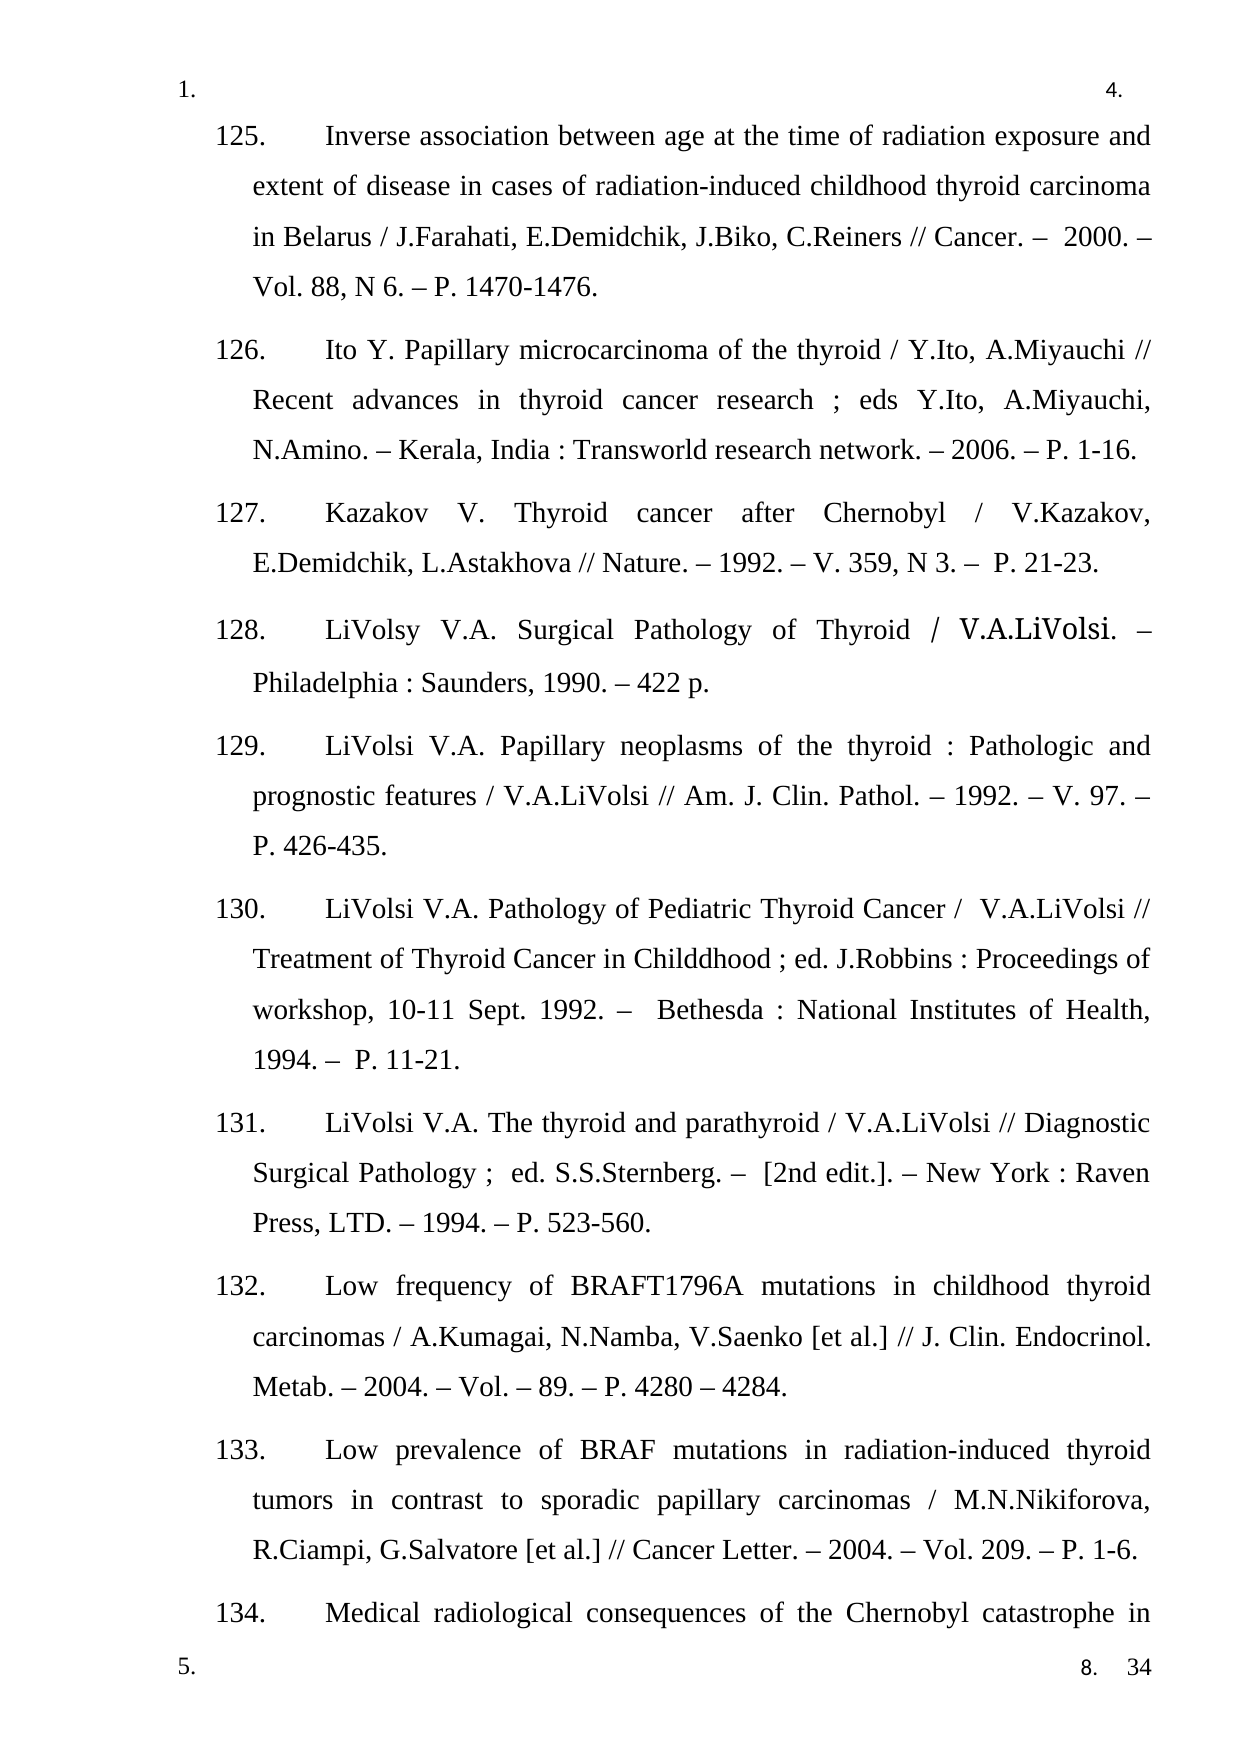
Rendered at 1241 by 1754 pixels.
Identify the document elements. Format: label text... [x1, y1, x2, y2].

list Ito Y. Papillary microcarcinoma of the thyroid / Y.Ito, A.Miyauchi // Recent advances in thyroid cancer research ; eds Y.Ito, A.Miyauchi, N.Amino. – Kerala, India : Transworld research network. – 2006. – P. 1-16. [215, 332, 1152, 466]
list LiVolsi V.A. Papillary neoplasms of the thyroid : Pathologic and prognostic features / V.A.LiVolsi // Am. J. Clin. Pathol. – 1992. – V. 97. – P. 426-435. [215, 728, 1152, 862]
list Low prevalence of BRAF mutations in radiation-induced thyroid tumors in contrast to sporadic papillary carcinomas / M.N.Nikiforova, R.Ciampi, G.Salvatore [et al.] // Cancer Letter. – 2004. – Vol. 209. – P. 1-6. [215, 1432, 1152, 1566]
list Inverse association between age at the time of radiation exposure and extent of disease in cases of radiation-induced childhood thyroid carcinoma in Belarus / J.Farahati, E.Demidchik, J.Biko, C.Reiners // Cancer. – 2000. – Vol. 88, N 6. – P. 1470-1476. [215, 118, 1152, 303]
list Kazakov V. Thyroid cancer after Chernobyl / V.Kazakov, E.Demidchik, L.Astakhova // Nature. – 1992. – V. 359, N 3. – P. 21-23. [215, 495, 1152, 579]
list Low frequency of BRAFT1796A mutations in childhood thyroid carcinomas / A.Kumagai, N.Namba, V.Saenko [et al.] // J. Clin. Endocrinol. Metab. – 2004. – Vol. – 89. – P. 4280 – 4284. [215, 1268, 1152, 1402]
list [215, 1595, 1152, 1629]
list LiVolsi V.A. Pathology of Pediatric Thyroid Cancer / V.A.LiVolsi // Treatment of Thyroid Cancer in Childdhood ; ed. J.Robbins : Proceedings of workshop, 10-11 Sept. 1992. – Bethesda : National Institutes of Health, 1994. – P. 11-21. [215, 891, 1152, 1076]
list LiVolsi V.A. The thyroid and parathyroid / V.A.LiVolsi // Diagnostic Surgical Pathology ; ed. S.S.Sternberg. – [2nd edit.]. – New York : Raven Press, LTD. – 1994. – P. 523-560. [215, 1105, 1152, 1239]
list LiVolsy V.A. Surgical Pathology of Thyroid / V.A.LiVolsi. – Philadelphia : Saunders, 1990. – 422 p. [215, 608, 1152, 698]
